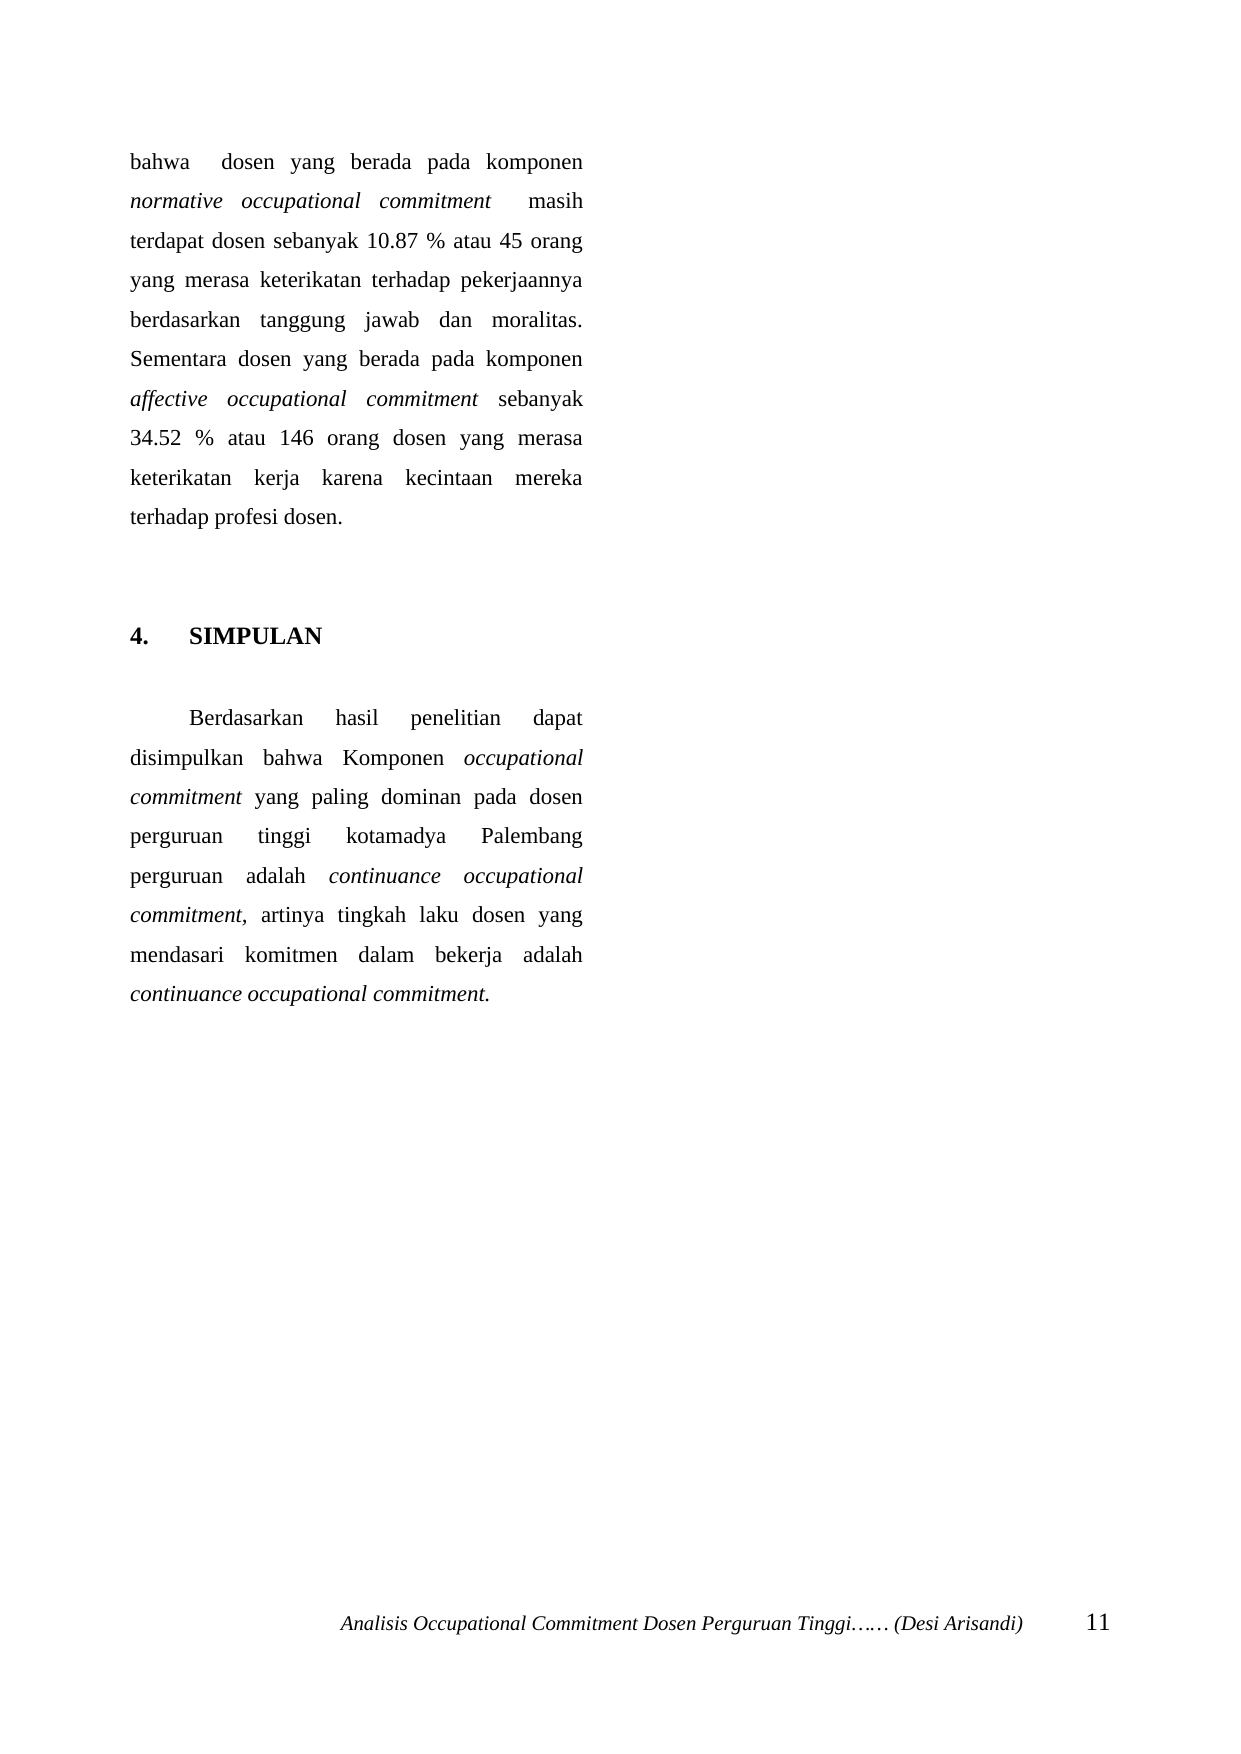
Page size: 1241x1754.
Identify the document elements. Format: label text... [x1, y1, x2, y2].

text Berdasarkan hasil penelitian dapat disimpulkan bahwa Komponen occupational commitment yang paling dominan pada dosen perguruan tinggi kotamadya Palembang perguruan adalah continuance occupational commitment, artinya tingkah laku dosen yang mendasari komitmen dalam bekerja adalah continuance occupational commitment. [130, 704, 583, 1007]
list SIMPULAN [130, 621, 583, 650]
